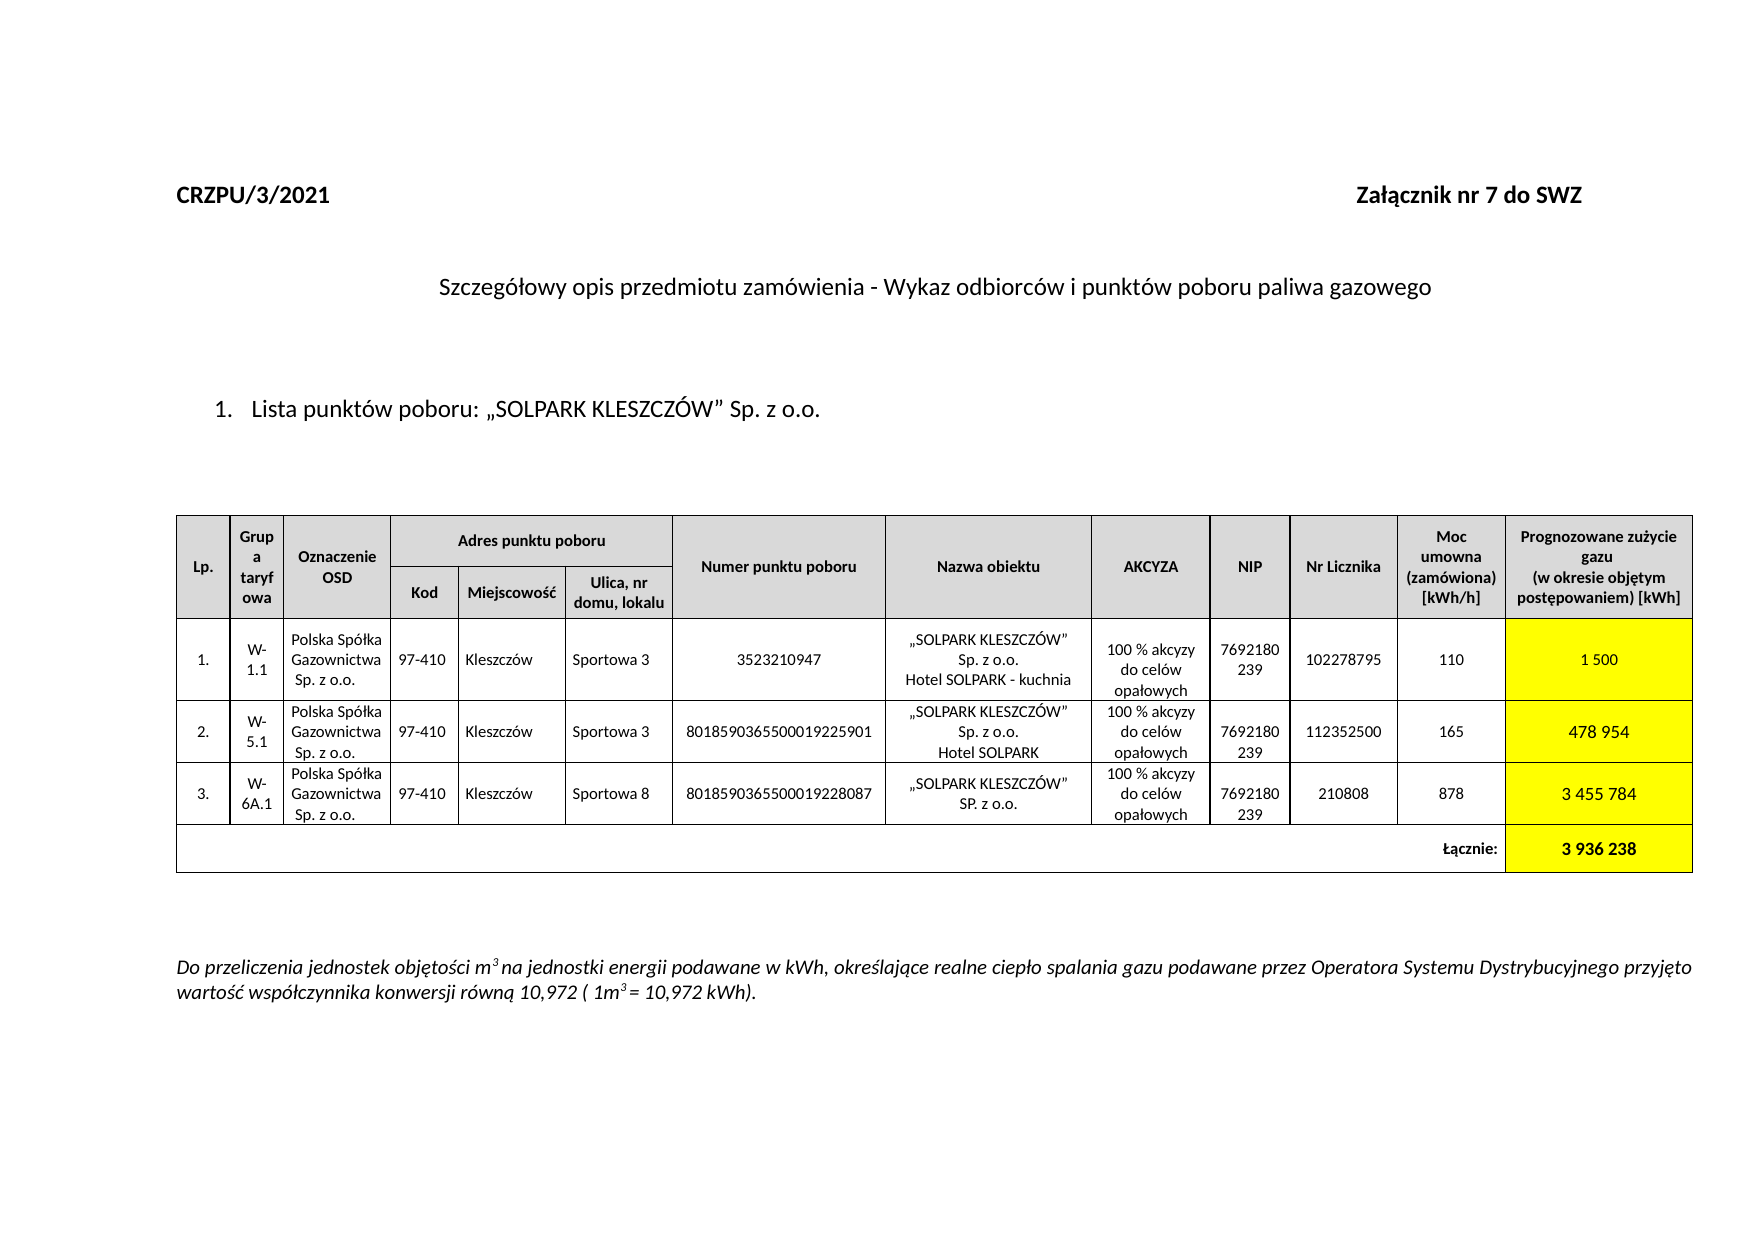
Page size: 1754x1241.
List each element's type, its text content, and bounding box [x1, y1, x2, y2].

table_cell 7692180239 [1211, 619, 1289, 700]
table_cell Miejscowość [459, 567, 565, 618]
table_cell „SOLPARK KLESZCZÓW” SP. z o.o. [886, 763, 1091, 824]
table_cell W-1.1 [231, 619, 283, 700]
table_cell Ulica, nr domu, lokalu [566, 567, 672, 618]
table_cell 3. [177, 763, 229, 824]
table_cell 478 954 [1506, 701, 1692, 762]
table_header Grupa taryfowa [231, 516, 283, 618]
table_header AKCYZA [1092, 516, 1209, 618]
table_cell 1. [177, 619, 229, 700]
table_header Oznaczenie OSD [284, 516, 390, 618]
table_cell 97-410 [391, 619, 458, 700]
table_cell Kleszczów [459, 701, 565, 762]
table_header NIP [1211, 516, 1289, 618]
table_cell 878 [1398, 763, 1505, 824]
table_header Moc umowna (zamówiona) [kWh/h] [1398, 516, 1505, 618]
table_header Nazwa obiektu [886, 516, 1091, 618]
table_cell 3 455 784 [1506, 763, 1692, 824]
table_cell 8018590365500019225901 [673, 701, 885, 762]
table_cell W-5.1 [231, 701, 283, 762]
text CRZPU/3/2021 Załącznik nr 7 do SWZ [176, 179, 1695, 210]
table_cell W-6A.1 [231, 763, 283, 824]
table_cell Kod [391, 567, 458, 618]
list Lista punktów poboru: „SOLPARK KLESZCZÓW” Sp. z o.o. [214, 393, 1695, 423]
table_cell 8018590365500019228087 [673, 763, 885, 824]
table_cell 1 500 [1506, 619, 1692, 700]
table_cell „SOLPARK KLESZCZÓW” Sp. z o.o. Hotel SOLPARK [886, 701, 1091, 762]
table_cell 2. [177, 701, 229, 762]
table_cell Polska Spółka Gazownictwa Sp. z o.o. [284, 701, 390, 762]
table_cell Kleszczów [459, 619, 565, 700]
table_cell Polska Spółka Gazownictwa Sp. z o.o. [284, 763, 390, 824]
table_cell 7692180239 [1211, 701, 1289, 762]
table_cell 110 [1398, 619, 1505, 700]
text Do przeliczenia jednostek objętości m3 na jednostki energii podawane w kWh, określające realne ciepło spalania gazu podawane przez Operatora Systemu Dystrybucyjnego przyjęto wartość współczynnika konwersji równą 10,972 ( 1m3 = 10,972 kWh). [176, 954, 1695, 1005]
table_cell 3 936 238 [1506, 825, 1692, 872]
table_cell Łącznie: [177, 825, 1505, 872]
table_cell 210808 [1291, 763, 1397, 824]
table_header Prognozowane zużycie gazu (w okresie objętym postępowaniem) [kWh] [1506, 516, 1692, 618]
table_cell 100 % akcyzy do celów opałowych [1092, 763, 1209, 824]
table_cell Sportowa 8 [566, 763, 672, 824]
table_cell 97-410 [391, 701, 458, 762]
table_header Lp. [177, 516, 229, 618]
text Szczegółowy opis przedmiotu zamówienia - Wykaz odbiorców i punktów poboru paliwa gazowego [176, 271, 1695, 301]
table_cell „SOLPARK KLESZCZÓW” Sp. z o.o. Hotel SOLPARK - kuchnia [886, 619, 1091, 700]
table_cell Sportowa 3 [566, 619, 672, 700]
table_cell Polska Spółka Gazownictwa Sp. z o.o. [284, 619, 390, 700]
table_cell 100 % akcyzy do celów opałowych [1092, 619, 1209, 700]
table_header Nr Licznika [1291, 516, 1397, 618]
table_cell Sportowa 3 [566, 701, 672, 762]
table_cell 97-410 [391, 763, 458, 824]
table_cell 112352500 [1291, 701, 1397, 762]
table_cell 3523210947 [673, 619, 885, 700]
table_cell 165 [1398, 701, 1505, 762]
table_header Adres punktu poboru [391, 516, 672, 566]
table_cell 102278795 [1291, 619, 1397, 700]
table_cell Kleszczów [459, 763, 565, 824]
table_cell 7692180239 [1211, 763, 1289, 824]
table_header Numer punktu poboru [673, 516, 885, 618]
table_cell 100 % akcyzy do celów opałowych [1092, 701, 1209, 762]
